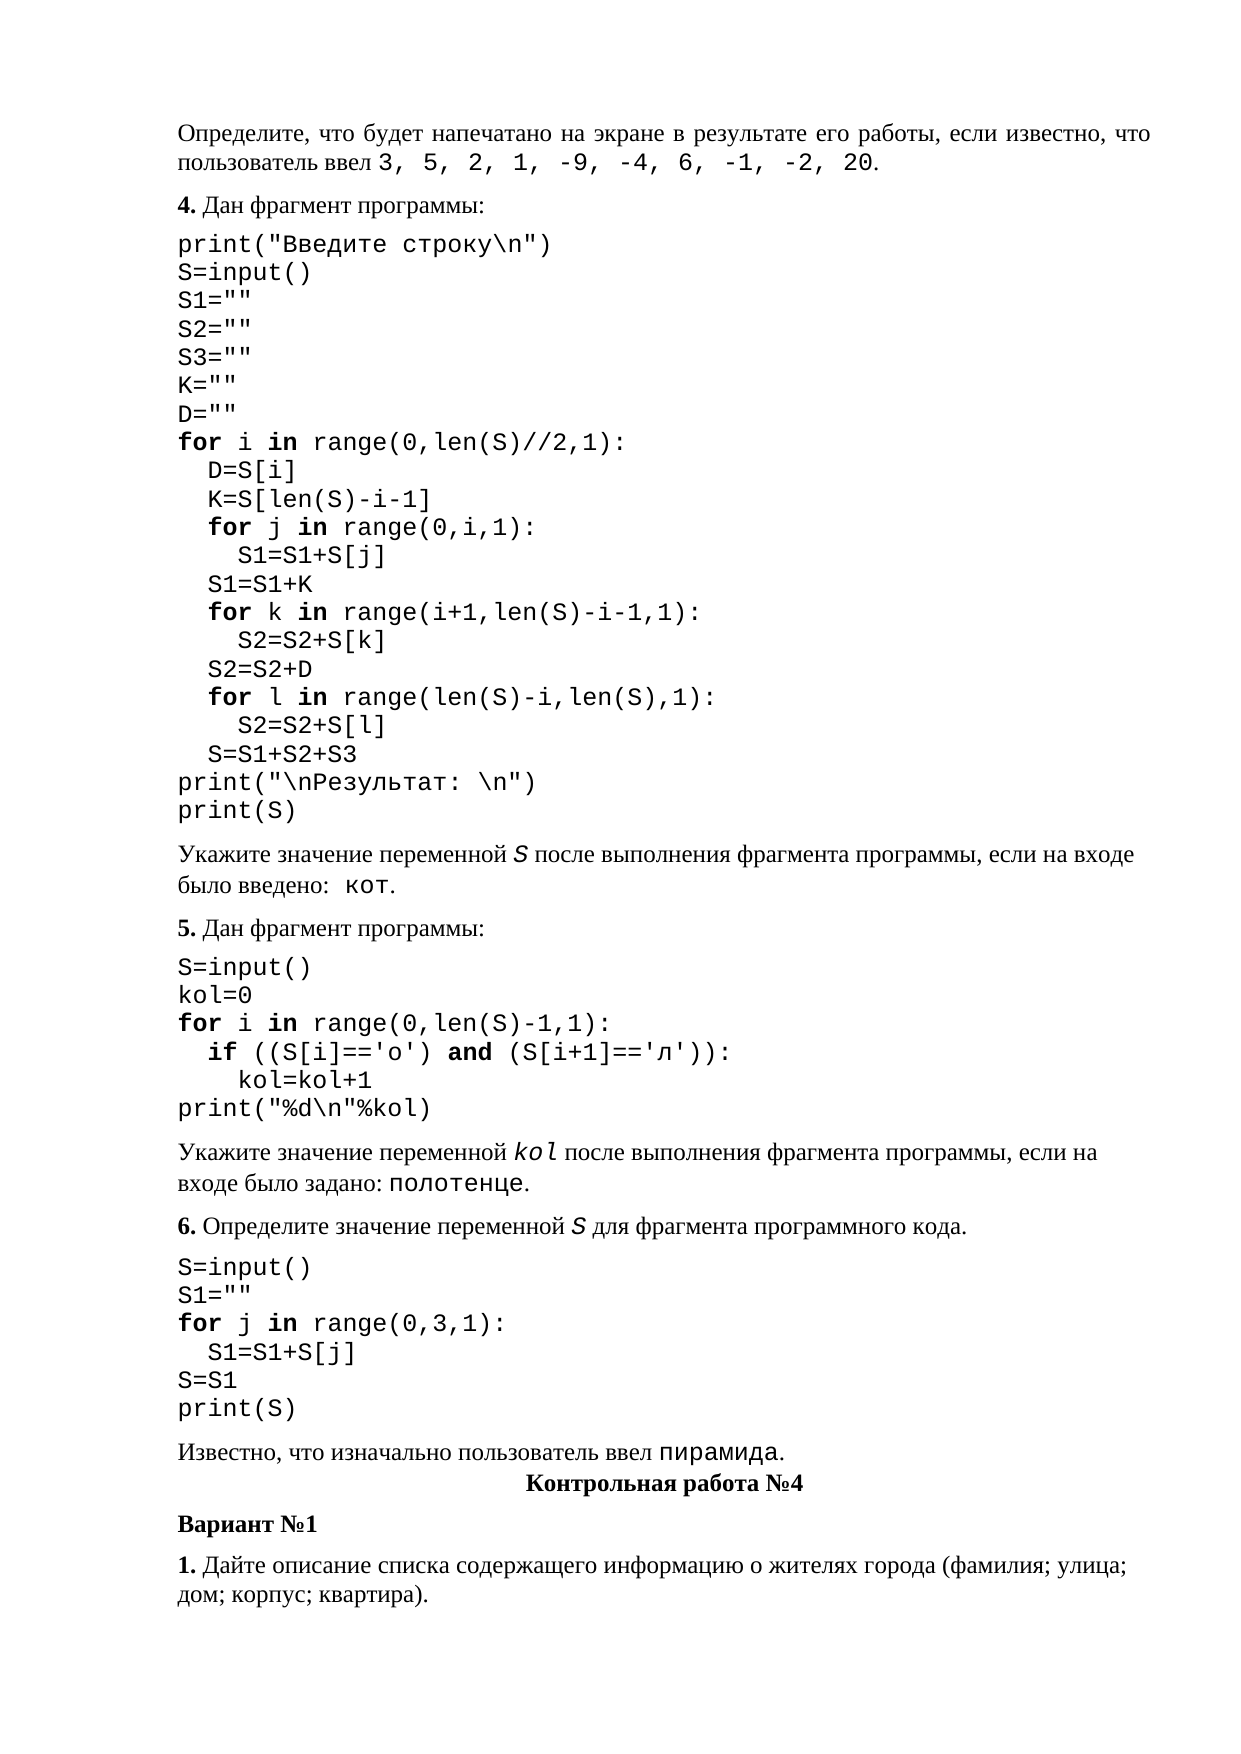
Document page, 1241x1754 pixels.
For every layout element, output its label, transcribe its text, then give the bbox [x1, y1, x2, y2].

text Известно, что изначально пользователь ввел пирамида. [177, 1437, 1152, 1468]
text S2="" [177, 316, 1152, 345]
text 6. Определите значение переменной S для фрагмента программного кода. [177, 1211, 1152, 1242]
text Вариант №1 [177, 1509, 1152, 1538]
text S1=S1+K [177, 571, 1152, 600]
text print(S) [177, 798, 1152, 826]
text S1="" [177, 1283, 1152, 1311]
text print(S) [177, 1396, 1152, 1424]
text S=input() [177, 260, 1152, 288]
text for k in range(i+1,len(S)-i-1,1): [177, 600, 1152, 628]
text S1=S1+S[j] [177, 1339, 1152, 1368]
text 1. Дайте описание списка содержащего информацию о жителях города (фамилия; улица; дом; корпус; квартира). [177, 1550, 1152, 1608]
text S2=S2+S[l] [177, 713, 1152, 741]
text S2=S2+S[k] [177, 628, 1152, 656]
text D="" [177, 401, 1152, 430]
text kol=kol+1 [177, 1068, 1152, 1096]
text Контрольная работа №4 [177, 1468, 1152, 1496]
text kol=0 [177, 983, 1152, 1011]
text if ((S[i]=='о') and (S[i+1]=='л')): [177, 1039, 1152, 1068]
text K="" [177, 373, 1152, 401]
text S=input() [177, 954, 1152, 983]
text for j in range(0,i,1): [177, 515, 1152, 543]
text print("%d\n"%kol) [177, 1096, 1152, 1124]
text S=S1+S2+S3 [177, 741, 1152, 770]
text for l in range(len(S)-i,len(S),1): [177, 685, 1152, 713]
text Определите, что будет напечатано на экране в результате его работы, если известно, что пользователь ввел 3, 5, 2, 1, -9, -4, 6, -1, -2, 20. [177, 118, 1152, 178]
text 5. Дан фрагмент программы: [177, 913, 1152, 942]
text print("\nРезультат: \n") [177, 770, 1152, 798]
text S2=S2+D [177, 656, 1152, 685]
text for j in range(0,3,1): [177, 1311, 1152, 1339]
text 4. Дан фрагмент программы: [177, 190, 1152, 219]
text S3="" [177, 345, 1152, 373]
text for i in range(0,len(S)-1,1): [177, 1011, 1152, 1039]
text K=S[len(S)-i-1] [177, 486, 1152, 515]
text S1=S1+S[j] [177, 543, 1152, 571]
text print("Введите строку\n") [177, 231, 1152, 260]
text D=S[i] [177, 458, 1152, 486]
text for i in range(0,len(S)//2,1): [177, 430, 1152, 458]
text S=input() [177, 1254, 1152, 1283]
text S=S1 [177, 1368, 1152, 1396]
text Укажите значение переменной kol после выполнения фрагмента программы, если на входе было задано: полотенце. [177, 1137, 1152, 1198]
text S1="" [177, 288, 1152, 316]
text Укажите значение переменной S после выполнения фрагмента программы, если на входе было введено: кот. [177, 839, 1152, 901]
